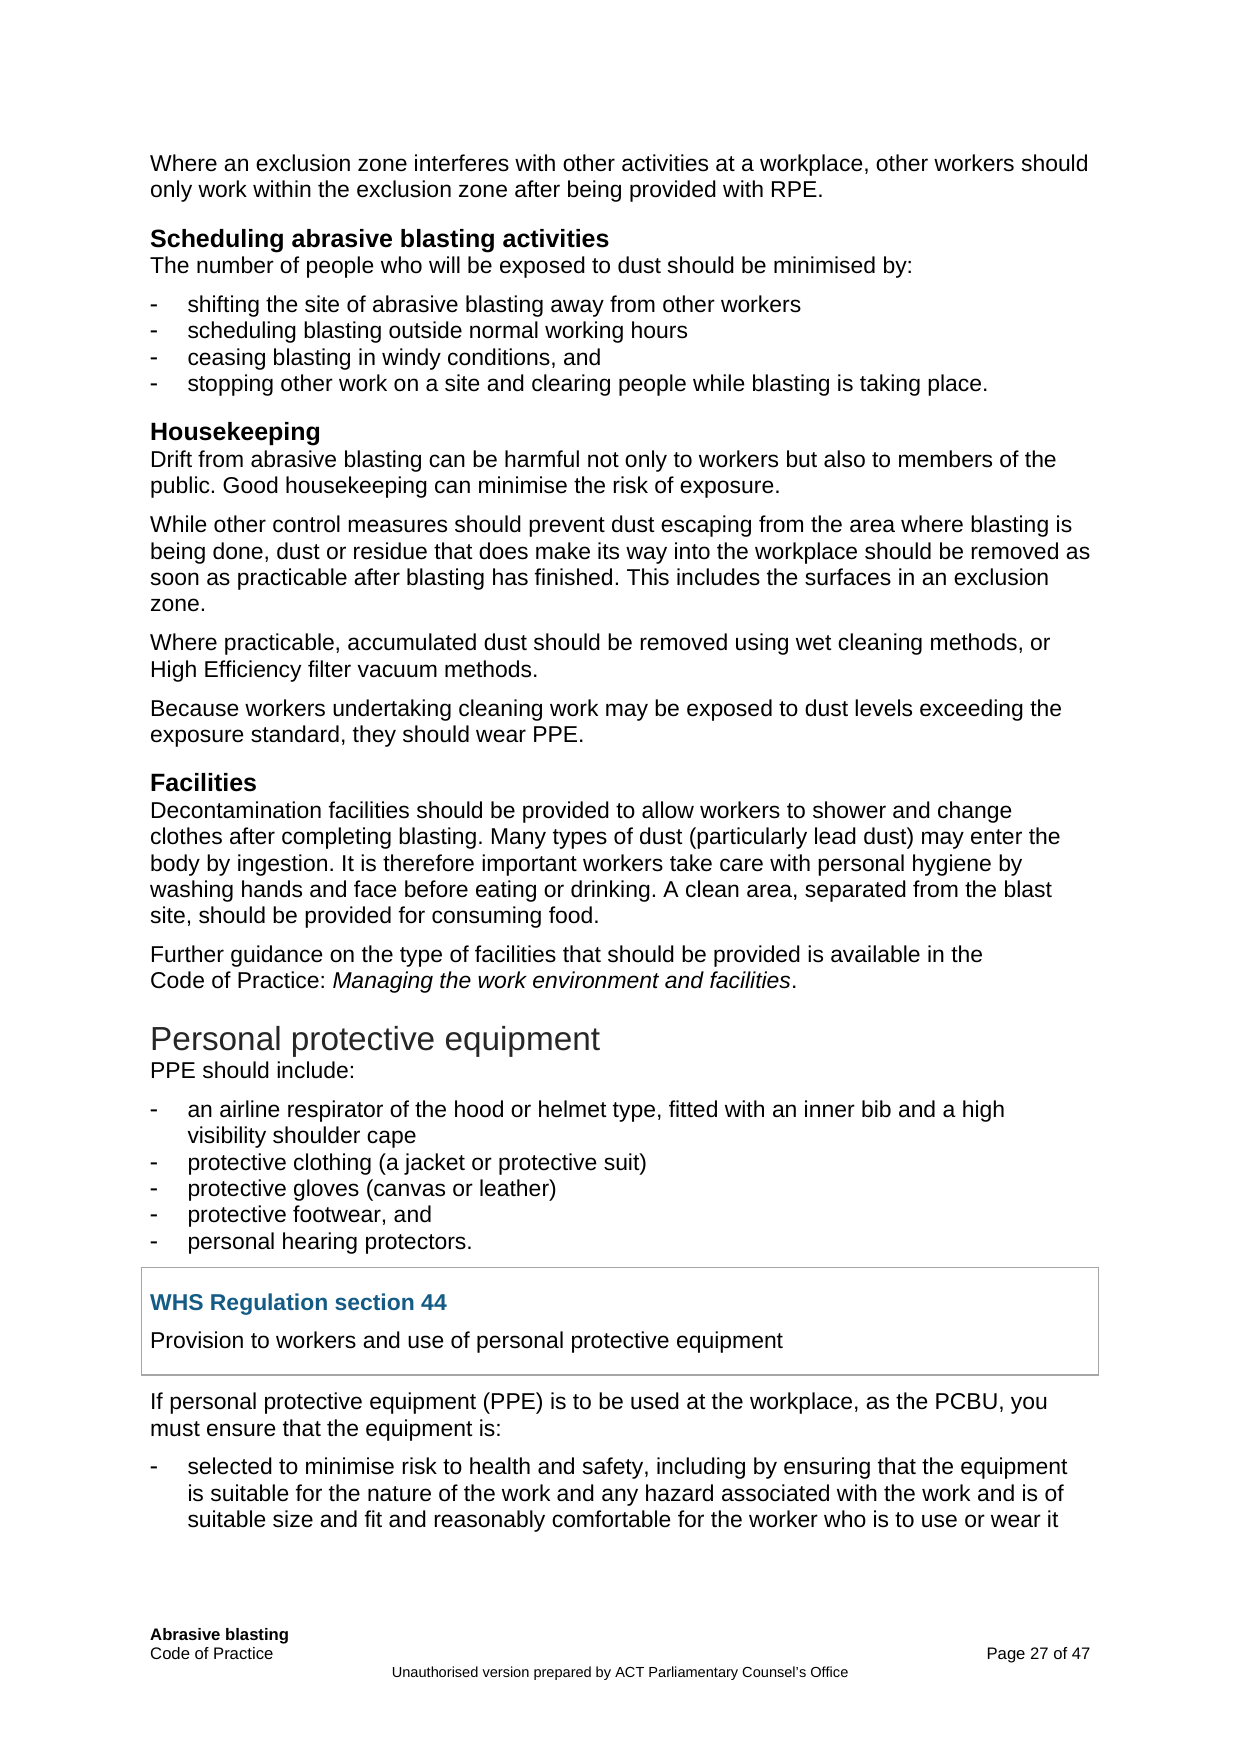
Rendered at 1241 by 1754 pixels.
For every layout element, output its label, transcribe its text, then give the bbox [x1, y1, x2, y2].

text If personal protective equipment (PPE) is to be used at the workplace, as the PCBU, you must ensure that the equipment is: [150, 1388, 1090, 1441]
list protective clothing (a jacket or protective suit) [150, 1149, 1090, 1175]
list personal hearing protectors. [150, 1228, 1090, 1254]
subtitle Facilities [150, 768, 1090, 797]
list scheduling blasting outside normal working hours [150, 317, 1090, 344]
list protective footwear, and [150, 1201, 1090, 1228]
subtitle Scheduling abrasive blasting activities [150, 223, 1090, 252]
list an airline respirator of the hood or helmet type, fitted with an inner bib and a high visibility shoulder cape [150, 1096, 1090, 1149]
text Drift from abrasive blasting can be harmful not only to workers but also to members of the public. Good housekeeping can minimise the risk of exposure. [150, 446, 1090, 499]
text Provision to workers and use of personal protective equipment [142, 1306, 1098, 1374]
text WHS Regulation section 44 [142, 1268, 1098, 1306]
list protective gloves (canvas or leather) [150, 1175, 1090, 1201]
text Further guidance on the type of facilities that should be provided is available in the Code of Practice: Managing the work environment and facilities. [150, 941, 1090, 994]
list ceasing blasting in windy conditions, and [150, 344, 1090, 370]
subtitle Personal protective equipment [150, 1019, 1090, 1057]
list shifting the site of abrasive blasting away from other workers [150, 291, 1090, 317]
text PPE should include: [150, 1057, 1090, 1083]
text Because workers undertaking cleaning work may be exposed to dust levels exceeding the exposure standard, they should wear PPE. [150, 694, 1090, 747]
subtitle Housekeeping [150, 417, 1090, 446]
text The number of people who will be exposed to dust should be minimised by: [150, 252, 1090, 279]
text Where an exclusion zone interferes with other activities at a workplace, other workers should only work within the exclusion zone after being provided with RPE. [150, 150, 1090, 203]
list selected to minimise risk to health and safety, including by ensuring that the equipment is suitable for the nature of the work and any hazard associated with the work and is of suitable size and fit and reasonably comfortable for the worker who is to use or wear it [150, 1453, 1090, 1532]
text Decontamination facilities should be provided to allow workers to shower and change clothes after completing blasting. Many types of dust (particularly lead dust) may enter the body by ingestion. It is therefore important workers take care with personal hygiene by washing hands and face before eating or drinking. A clean area, separated from the blast site, should be provided for consuming food. [150, 797, 1090, 928]
list stopping other work on a site and clearing people while blasting is taking place. [150, 370, 1090, 397]
text While other control measures should prevent dust escaping from the area where blasting is being done, dust or residue that does make its way into the workplace should be removed as soon as practicable after blasting has finished. This includes the surfaces in an exclusion zone. [150, 511, 1090, 617]
text Where practicable, accumulated dust should be removed using wet cleaning methods, or High Efficiency filter vacuum methods. [150, 629, 1090, 682]
